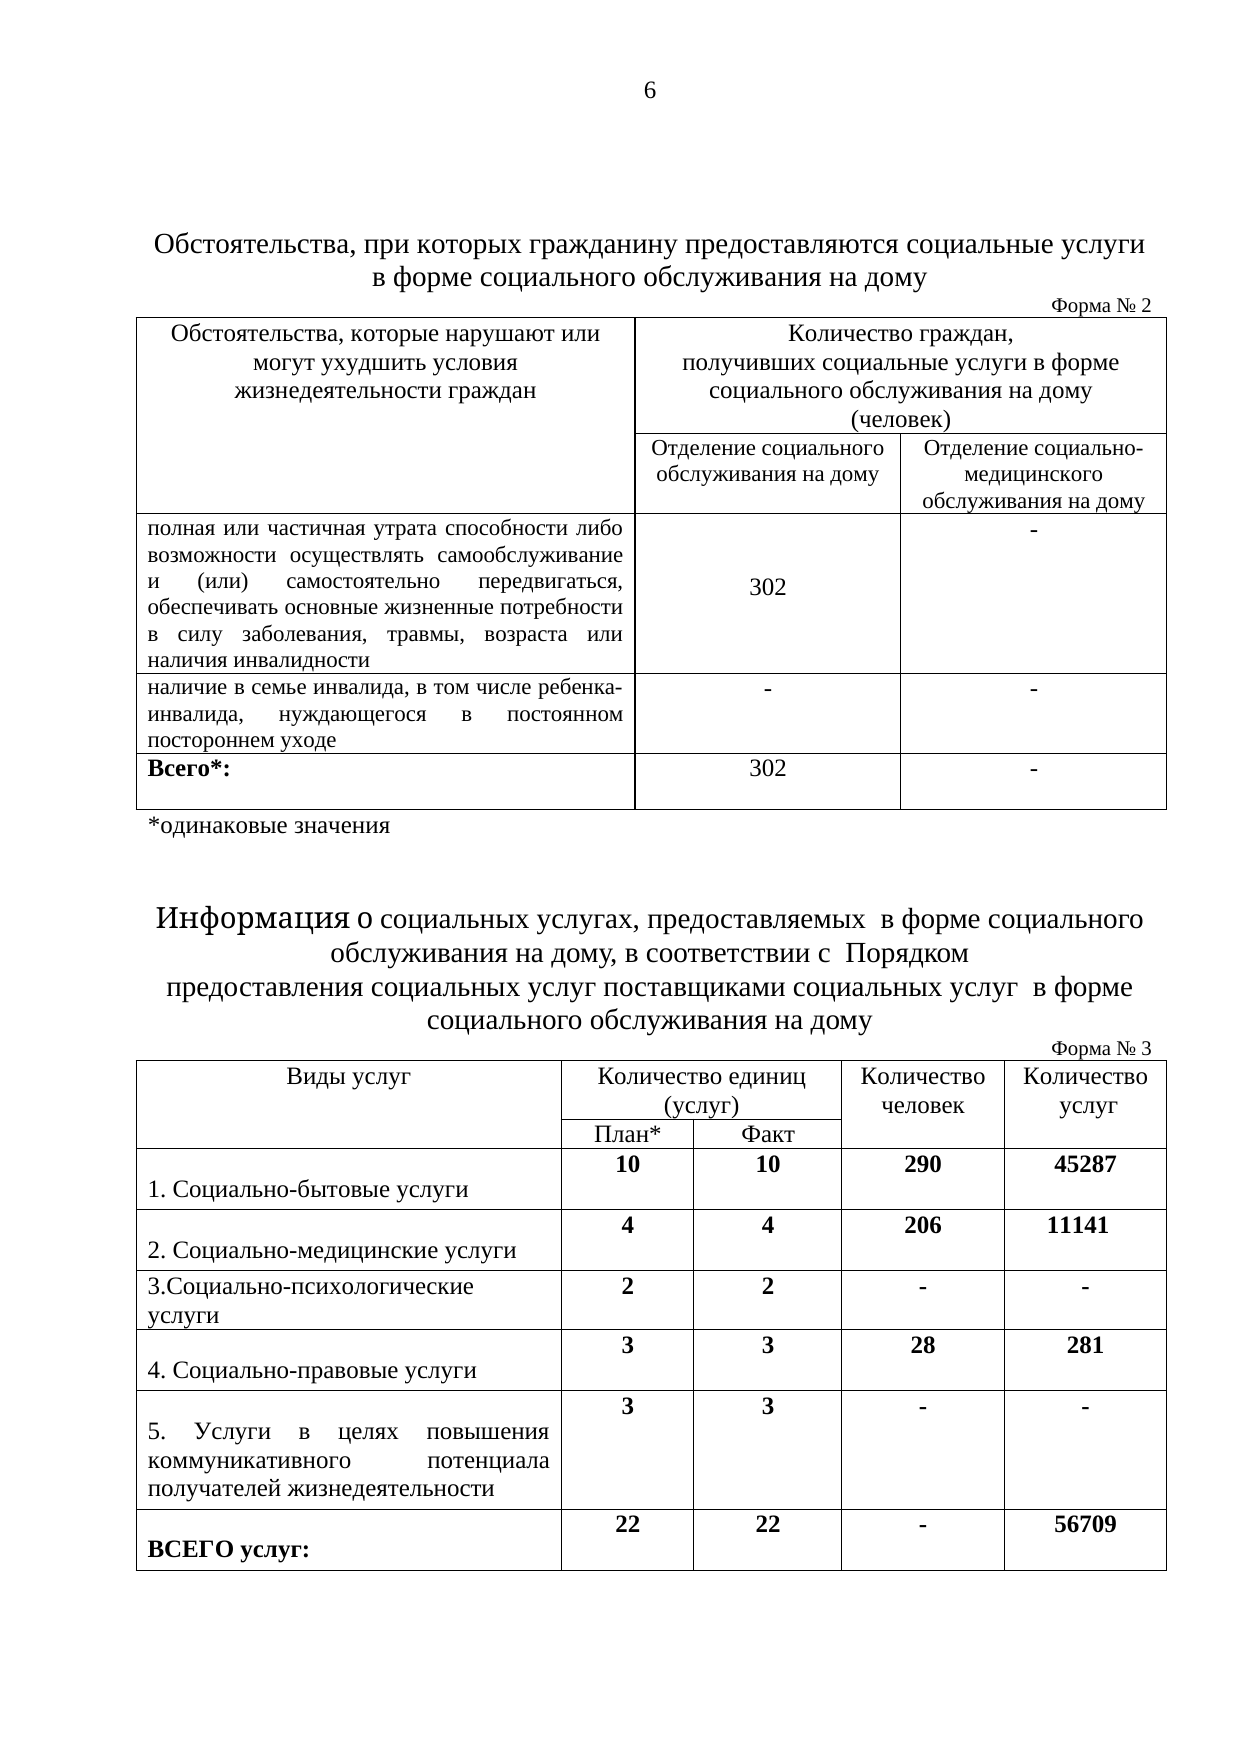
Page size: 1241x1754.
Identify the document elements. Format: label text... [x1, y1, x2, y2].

table_cell 10 [694, 1149, 841, 1209]
table_header Количество человек [842, 1061, 1004, 1148]
table_cell - [1005, 1391, 1166, 1508]
table_cell 4 [694, 1210, 841, 1270]
table_cell 2 [694, 1271, 841, 1329]
table_cell 3 [562, 1391, 693, 1508]
text *одинаковые значения [148, 810, 1152, 838]
table_cell Всего*: [137, 754, 634, 809]
table_header Виды услуг [137, 1061, 561, 1148]
table_cell наличие в семье инвалида, в том числе ребенка-инвалида, нуждающегося в постоянном постороннем уходе [137, 674, 634, 752]
text Форма № 2 [148, 293, 1152, 317]
table_cell 11141 [1005, 1210, 1166, 1270]
table_cell 3 [562, 1330, 693, 1390]
table_cell 206 [842, 1210, 1004, 1270]
table_cell - [636, 674, 900, 752]
table_cell 302 [636, 514, 900, 672]
table_cell 22 [562, 1510, 693, 1569]
table_cell План* [562, 1120, 693, 1148]
text Форма № 3 [148, 1036, 1152, 1060]
table_cell - [1005, 1271, 1166, 1329]
table_cell 281 [1005, 1330, 1166, 1390]
table_cell 1. Социально-бытовые услуги [137, 1149, 561, 1209]
table_cell Факт [694, 1120, 841, 1148]
table_cell - [901, 674, 1166, 752]
text Обстоятельства, при которых гражданину предоставляются социальные услуги в форме социального обслуживания на дому [148, 226, 1152, 293]
table_cell 2 [562, 1271, 693, 1329]
table_header Количество услуг [1005, 1061, 1166, 1148]
table_cell полная или частичная утрата способности либо возможности осуществлять самообслуживание и (или) самостоятельно передвигаться, обеспечивать основные жизненные потребности в силу заболевания, травмы, возраста или наличия инвалидности [137, 514, 634, 672]
table_header Количество граждан, получивших социальные услуги в форме социального обслуживания на дому (человек) [636, 318, 1166, 433]
table_cell 4 [562, 1210, 693, 1270]
table_cell 3.Социально-психологические услуги [137, 1271, 561, 1329]
table_cell Отделение социального обслуживания на дому [636, 434, 900, 513]
subtitle Информация о социальных услугах, предоставляемых в форме социального обслуживания на дому, в соответствии с Порядком [148, 901, 1152, 969]
table_cell 10 [562, 1149, 693, 1209]
table_cell 302 [636, 754, 900, 809]
table_cell 3 [694, 1330, 841, 1390]
table_cell - [842, 1391, 1004, 1508]
table_cell 5. Услуги в целях повышения коммуникативного потенциала получателей жизнедеятельности [137, 1391, 561, 1508]
table_cell 56709 [1005, 1510, 1166, 1569]
table_header Обстоятельства, которые нарушают или могут ухудшить условия жизнедеятельности граждан [137, 318, 634, 513]
table_cell 4. Социально-правовые услуги [137, 1330, 561, 1390]
table_cell ВСЕГО услуг: [137, 1510, 561, 1569]
table_cell Отделение социально-медицинского обслуживания на дому [901, 434, 1166, 513]
table_cell 22 [694, 1510, 841, 1569]
table_cell 290 [842, 1149, 1004, 1209]
table_cell - [842, 1510, 1004, 1569]
table_cell - [901, 754, 1166, 809]
table_cell 45287 [1005, 1149, 1166, 1209]
subtitle предоставления социальных услуг поставщиками социальных услуг в форме социального обслуживания на дому [148, 969, 1152, 1036]
table_header Количество единиц (услуг) [562, 1061, 841, 1118]
table_cell 2. Социально-медицинские услуги [137, 1210, 561, 1270]
table_cell - [842, 1271, 1004, 1329]
table_cell - [901, 514, 1166, 672]
table_cell 3 [694, 1391, 841, 1508]
table_cell 28 [842, 1330, 1004, 1390]
